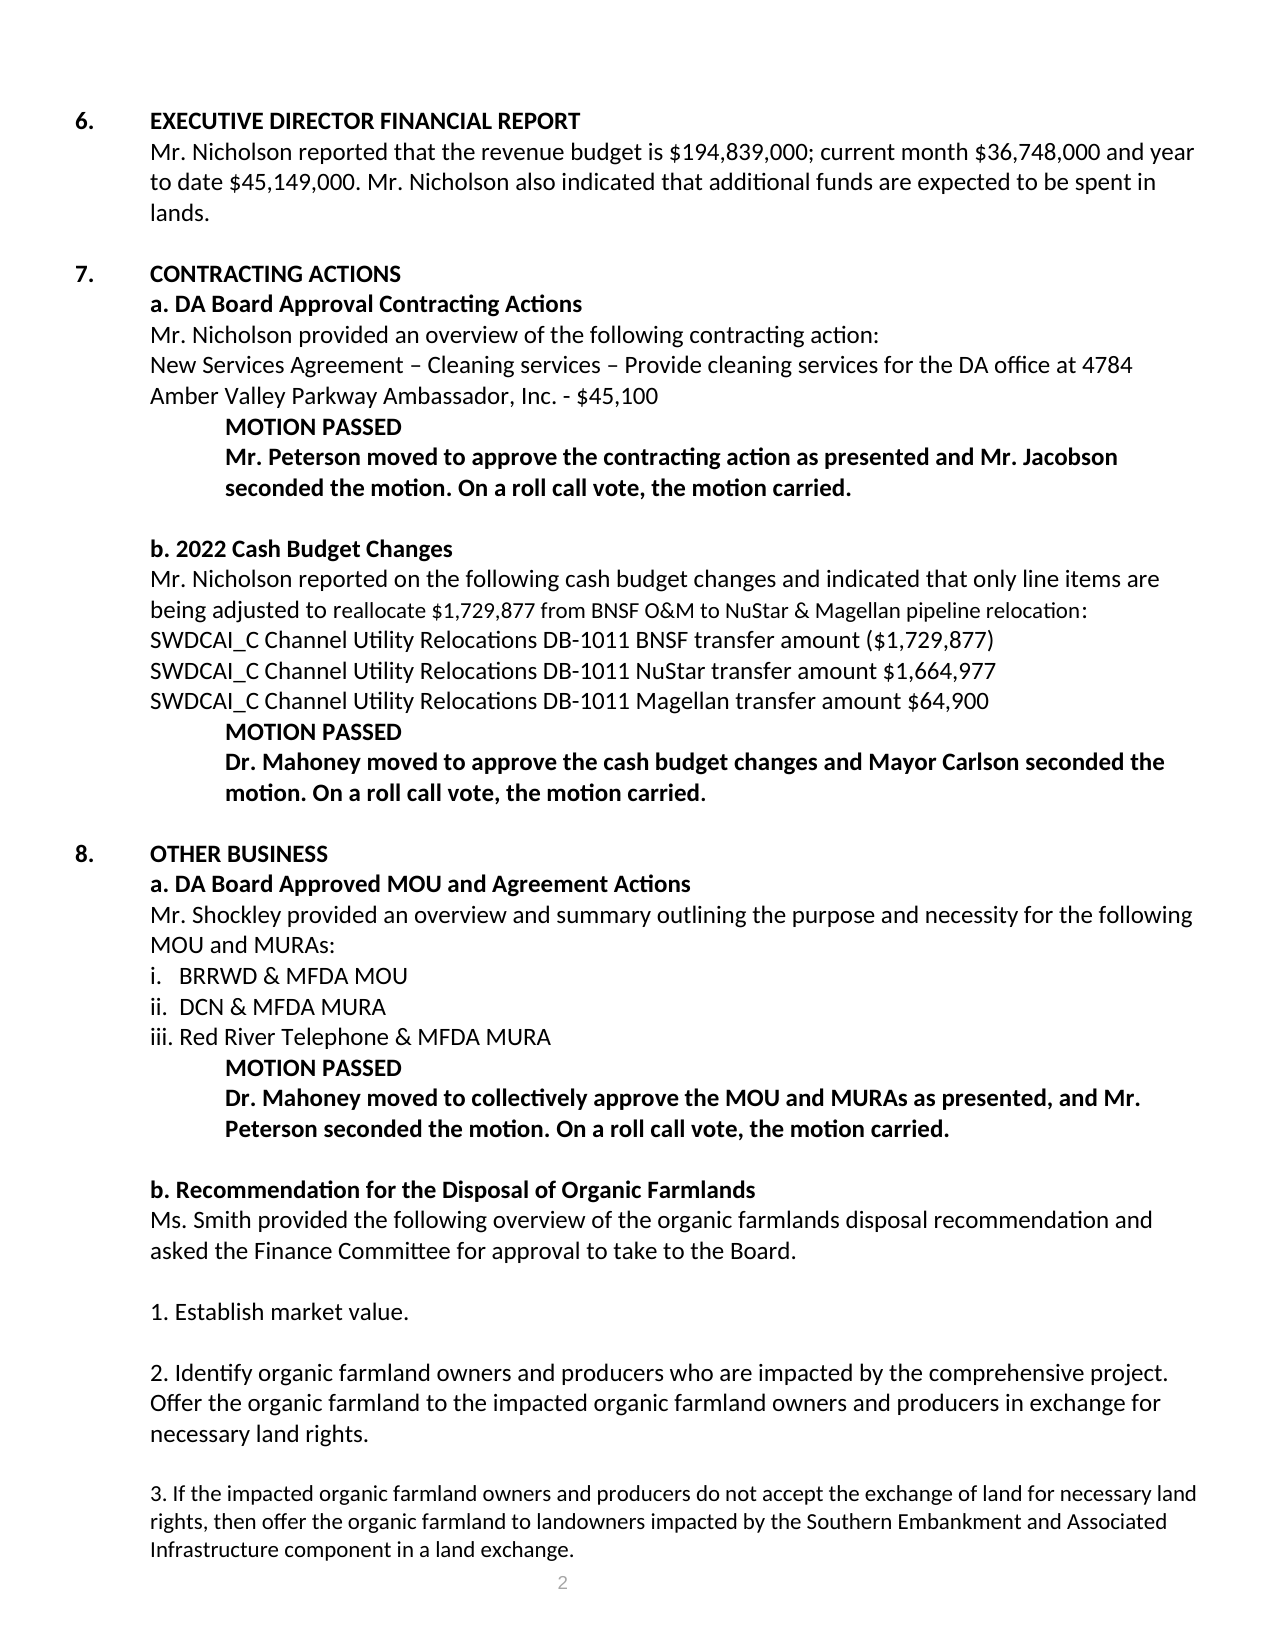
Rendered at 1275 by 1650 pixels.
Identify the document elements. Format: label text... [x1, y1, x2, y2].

text Mr. Shockley provided an overview and summary outlining the purpose and necessity for the following MOU and MURAs: [150, 899, 1200, 960]
text ii. DCN & MFDA MURA [150, 991, 1200, 1021]
text b. 2022 Cash Budget Changes [150, 533, 1200, 563]
text iii. Red River Telephone & MFDA MURA [150, 1021, 1200, 1052]
text 8. OTHER BUSINESS [75, 838, 1200, 868]
text MOTION PASSED [225, 411, 1200, 441]
text 2. Identify organic farmland owners and producers who are impacted by the comprehensive project. Offer the organic farmland to the impacted organic farmland owners and producers in exchange for necessary land rights. [150, 1357, 1200, 1448]
text 1. Establish market value. [150, 1296, 1200, 1326]
text a. DA Board Approval Contracting Actions [150, 289, 1200, 319]
text i. BRRWD & MFDA MOU [150, 960, 1200, 991]
text Mr. Nicholson reported that the revenue budget is $194,839,000; current month $36,748,000 and year to date $45,149,000. Mr. Nicholson also indicated that additional funds are expected to be spent in lands. [150, 136, 1200, 228]
text b. Recommendation for the Disposal of Organic Farmlands [150, 1174, 1200, 1204]
text SWDCAI_C Channel Utility Relocations DB-1011 Magellan transfer amount $64,900 [150, 685, 1200, 716]
text Mr. Nicholson reported on the following cash budget changes and indicated that only line items are being adjusted to reallocate $1,729,877 from BNSF O&M to NuStar & Magellan pipeline relocation: [150, 563, 1200, 624]
text 7. CONTRACTING ACTIONS [75, 258, 1200, 289]
text Dr. Mahoney moved to collectively approve the MOU and MURAs as presented, and Mr. Peterson seconded the motion. On a roll call vote, the motion carried. [225, 1082, 1200, 1143]
text Dr. Mahoney moved to approve the cash budget changes and Mayor Carlson seconded the motion. On a roll call vote, the motion carried. [225, 746, 1200, 807]
text Mr. Peterson moved to approve the contracting action as presented and Mr. Jacobson seconded the motion. On a roll call vote, the motion carried. [225, 441, 1200, 502]
text Mr. Nicholson provided an overview of the following contracting action: [150, 319, 1200, 350]
text MOTION PASSED [225, 716, 1200, 746]
text 6. EXECUTIVE DIRECTOR FINANCIAL REPORT [75, 106, 1200, 136]
text MOTION PASSED [225, 1052, 1200, 1082]
text a. DA Board Approved MOU and Agreement Actions [150, 868, 1200, 899]
text Ms. Smith provided the following overview of the organic farmlands disposal recommendation and asked the Finance Committee for approval to take to the Board. [150, 1204, 1200, 1265]
text SWDCAI_C Channel Utility Relocations DB-1011 NuStar transfer amount $1,664,977 [150, 655, 1200, 685]
text SWDCAI_C Channel Utility Relocations DB-1011 BNSF transfer amount ($1,729,877) [150, 624, 1200, 655]
text New Services Agreement – Cleaning services – Provide cleaning services for the DA office at 4784 Amber Valley Parkway Ambassador, Inc. - $45,100 [150, 350, 1200, 411]
text 3. If the impacted organic farmland owners and producers do not accept the exchange of land for necessary land rights, then offer the organic farmland to landowners impacted by the Southern Embankment and Associated Infrastructure component in a land exchange. [150, 1479, 1200, 1563]
